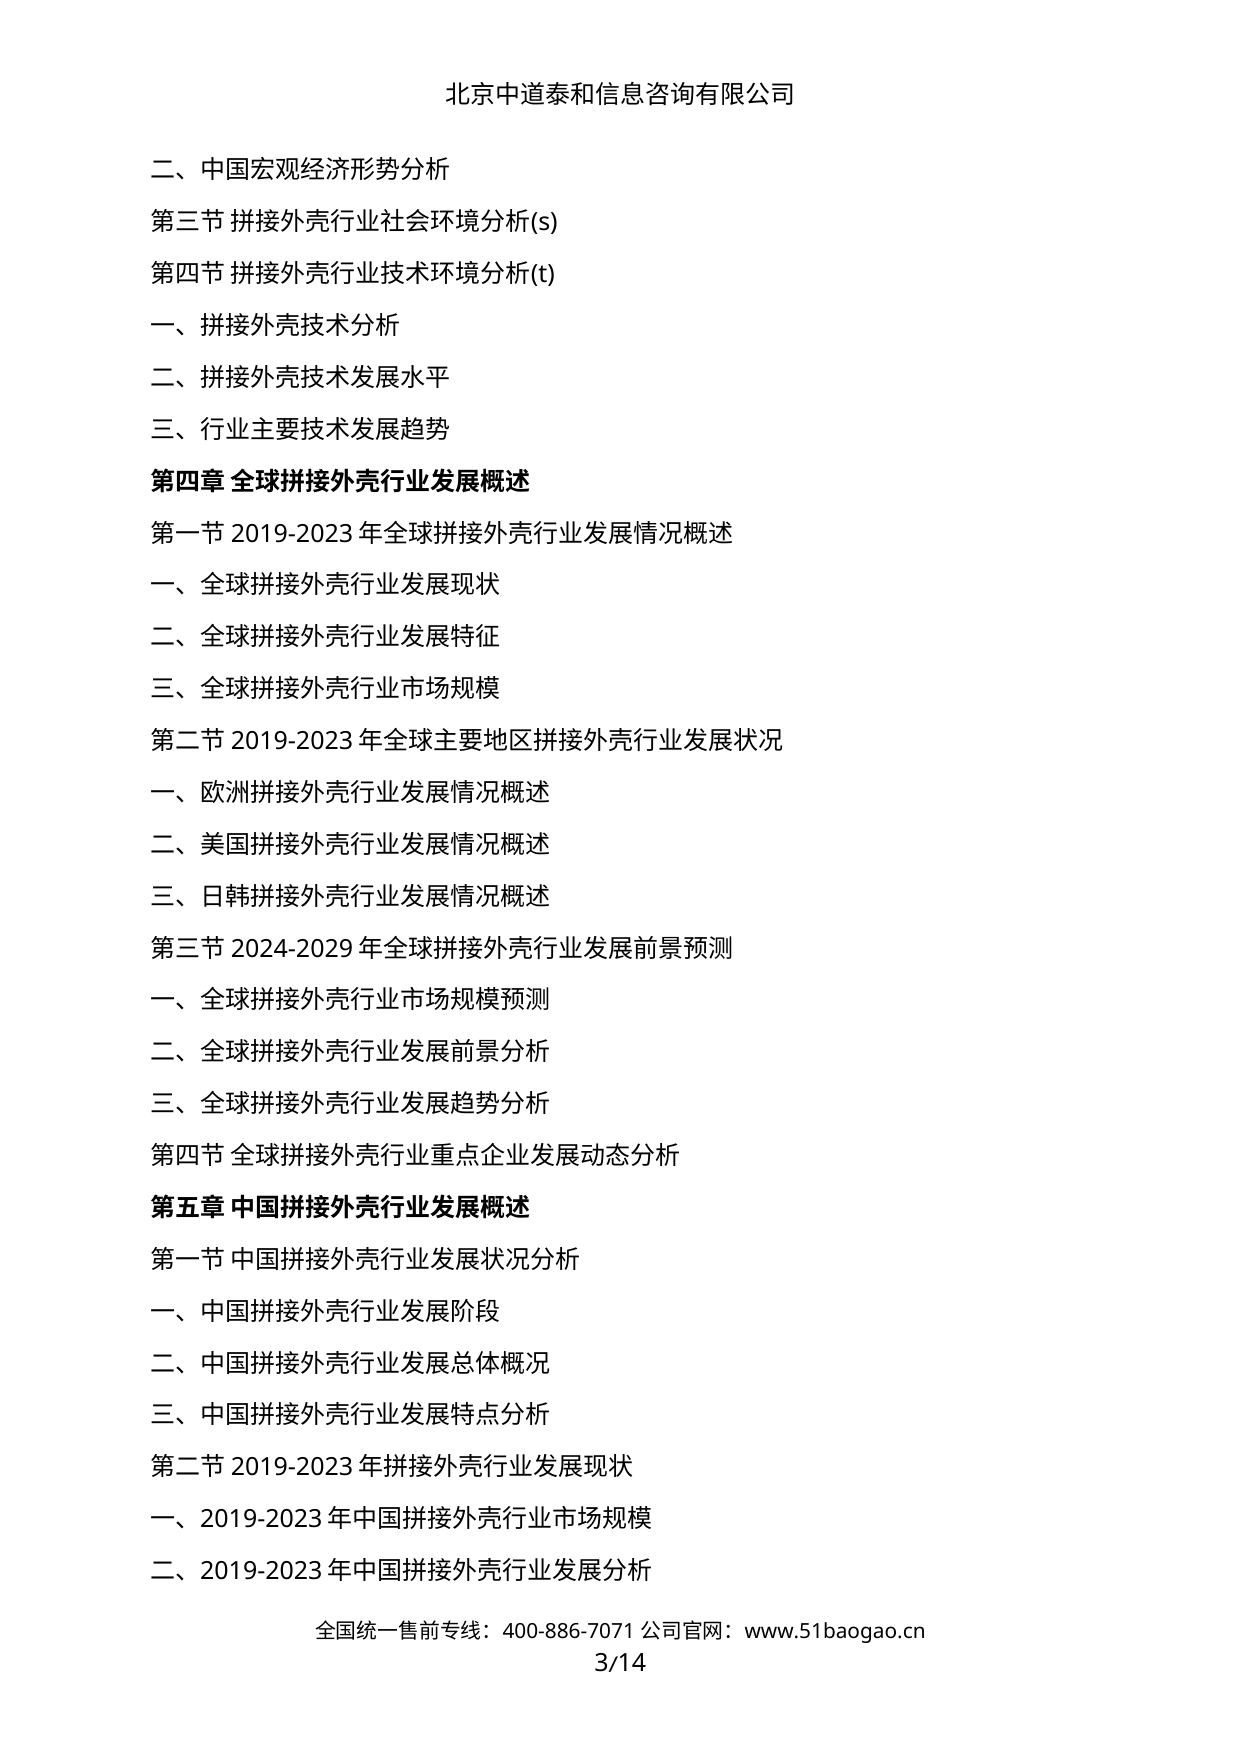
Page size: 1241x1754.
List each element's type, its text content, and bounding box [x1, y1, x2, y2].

text 二、美国拼接外壳行业发展情况概述 [150, 824, 1090, 861]
text 一、欧洲拼接外壳行业发展情况概述 [150, 772, 1090, 809]
text 第三节 2024-2029年全球拼接外壳行业发展前景预测 [150, 928, 1090, 964]
text 第五章 中国拼接外壳行业发展概述 [150, 1187, 1090, 1224]
text 二、全球拼接外壳行业发展前景分析 [150, 1032, 1090, 1068]
text 一、全球拼接外壳行业市场规模预测 [150, 980, 1090, 1016]
text 第一节 中国拼接外壳行业发展状况分析 [150, 1239, 1090, 1276]
text 一、拼接外壳技术分析 [150, 306, 1090, 342]
text 三、全球拼接外壳行业市场规模 [150, 669, 1090, 705]
text 二、中国拼接外壳行业发展总体概况 [150, 1343, 1090, 1379]
text 第四章 全球拼接外壳行业发展概述 [150, 461, 1090, 497]
text 二、拼接外壳技术发展水平 [150, 357, 1090, 394]
text 第一节 2019-2023年全球拼接外壳行业发展情况概述 [150, 513, 1090, 549]
text 一、全球拼接外壳行业发展现状 [150, 565, 1090, 601]
text 二、中国宏观经济形势分析 [150, 150, 1090, 186]
text 二、2019-2023年中国拼接外壳行业发展分析 [150, 1551, 1090, 1587]
text 三、日韩拼接外壳行业发展情况概述 [150, 876, 1090, 912]
text 三、中国拼接外壳行业发展特点分析 [150, 1395, 1090, 1431]
text 三、行业主要技术发展趋势 [150, 409, 1090, 446]
text 一、中国拼接外壳行业发展阶段 [150, 1291, 1090, 1327]
text 三、全球拼接外壳行业发展趋势分析 [150, 1084, 1090, 1120]
text 一、2019-2023年中国拼接外壳行业市场规模 [150, 1499, 1090, 1535]
text 二、全球拼接外壳行业发展特征 [150, 617, 1090, 653]
text 第三节 拼接外壳行业社会环境分析(s) [150, 202, 1090, 238]
text 第四节 全球拼接外壳行业重点企业发展动态分析 [150, 1136, 1090, 1172]
text 第二节 2019-2023年拼接外壳行业发展现状 [150, 1447, 1090, 1483]
text 第四节 拼接外壳行业技术环境分析(t) [150, 254, 1090, 290]
text 第二节 2019-2023年全球主要地区拼接外壳行业发展状况 [150, 721, 1090, 757]
